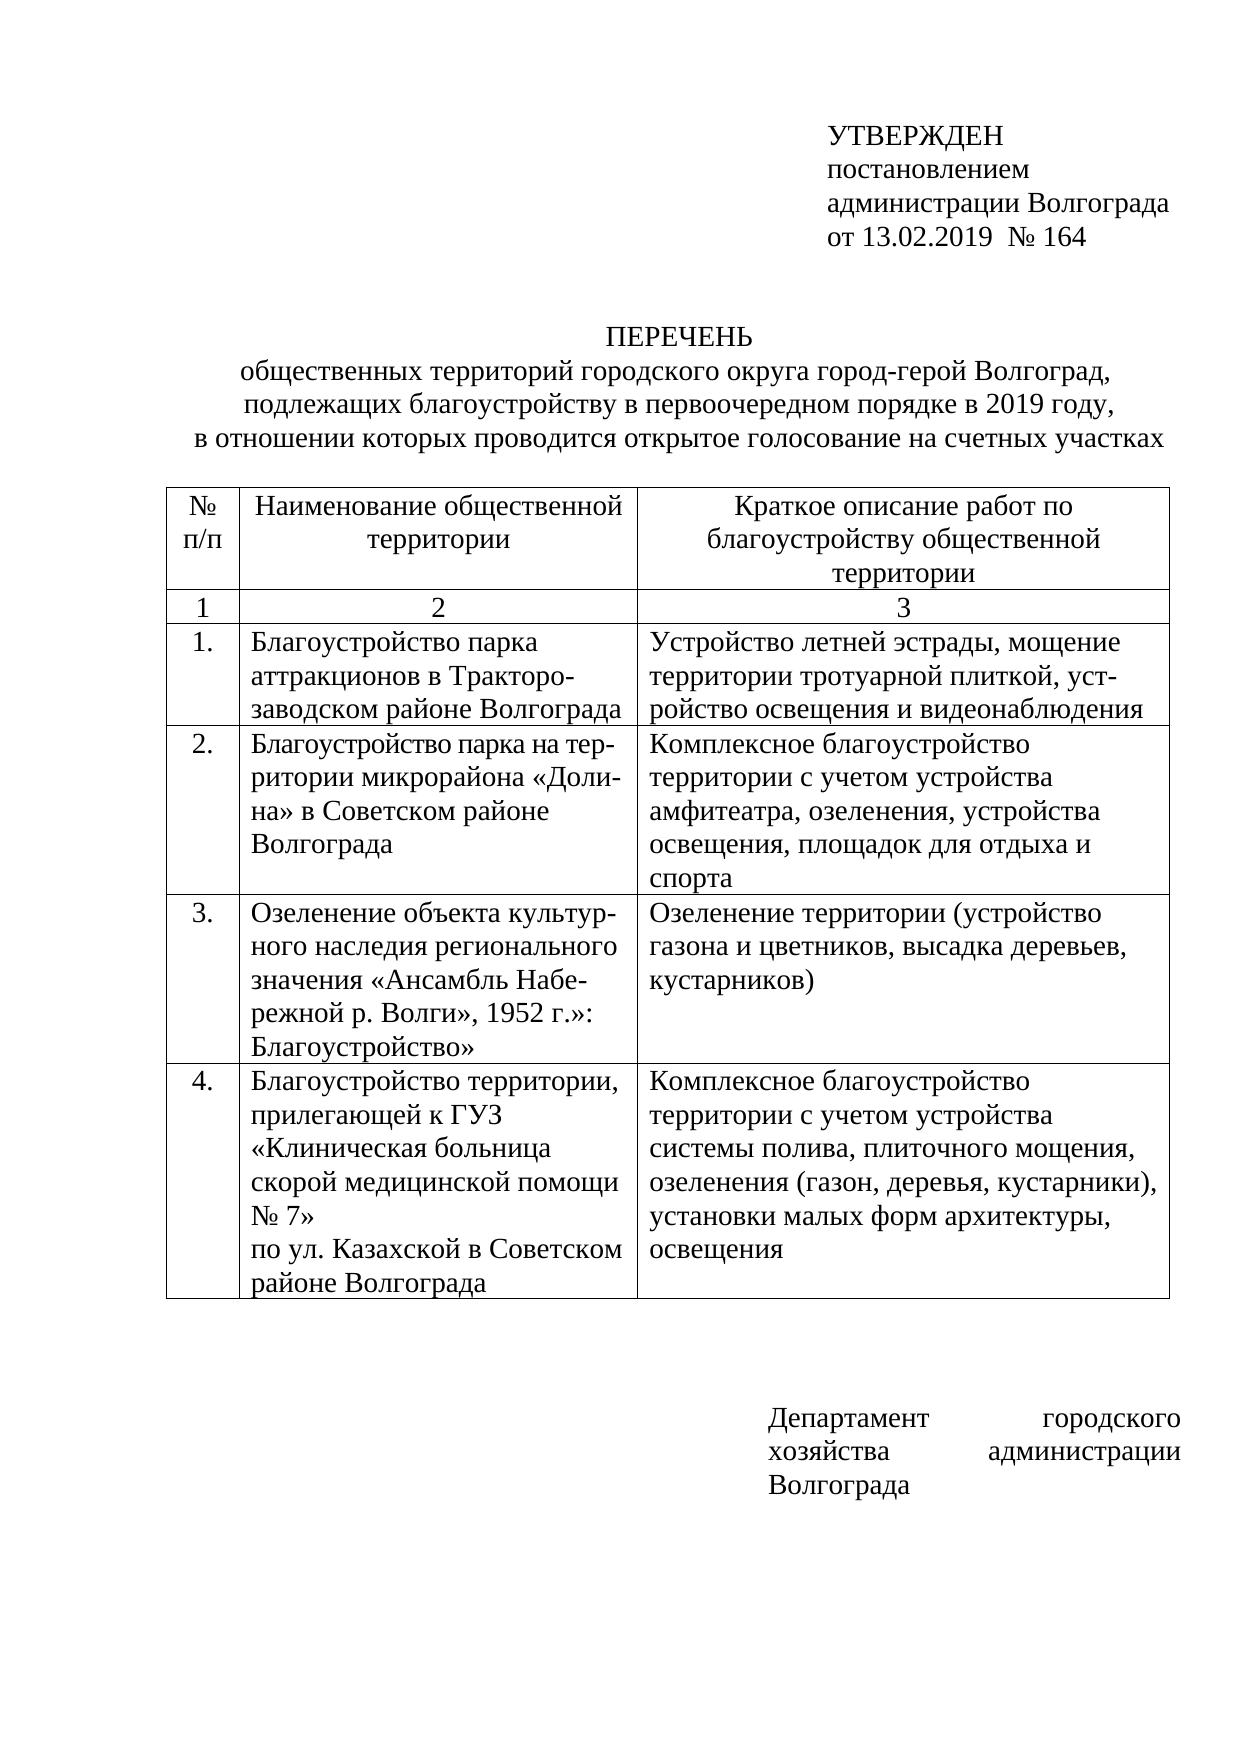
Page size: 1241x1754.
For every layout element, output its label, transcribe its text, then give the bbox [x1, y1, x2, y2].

table_cell Комплексное благоустройство территории с учетом устройства системы полива, плиточного мощения, озеленения (газон, деревья, кустарники), установки малых форм архитектуры, освещения [638, 1064, 1169, 1298]
table_cell 4. [167, 1064, 239, 1298]
table_cell Комплексное благоустройство территории с учетом устройства амфитеатра, озеленения, устройства освещения, площадок для отдыха и спорта [638, 726, 1169, 894]
table_cell 1 [167, 590, 239, 623]
table_header № п/п [167, 488, 239, 589]
table_cell Благоустройство территории, прилегающей к ГУЗ «Клиническая больница скорой медицинской помощи № 7» по ул. Казахской в Советском районе Волгограда [240, 1064, 637, 1298]
table_cell 2 [240, 590, 637, 623]
table_cell 3 [638, 590, 1169, 623]
text администрации Волгограда [827, 185, 1181, 219]
table_cell Благоустройство парка на территории микрорайона «Долина» в Советском районе Волгограда [240, 726, 637, 894]
table_cell Озеленение объекта культурного наследия регионального значения «Ансамбль Набережной р. Волги», 1952 г.»: Благоустройство» [240, 895, 637, 1062]
text постановлением [827, 152, 1181, 185]
table_cell 1. [167, 624, 239, 725]
table_cell Устройство летней эстрады, мощение территории тротуарной плиткой, устройство освещения и видеонаблюдения [638, 624, 1169, 725]
text от 13.02.2019 № 164 [827, 219, 1181, 252]
table_cell 3. [167, 895, 239, 1062]
table_cell Озеленение территории (устройство газона и цветников, высадка деревьев, кустарников) [638, 895, 1169, 1062]
text в отношении которых проводится открытое голосование на счетных участках [177, 420, 1181, 453]
table_header Наименование общественной территории [240, 488, 637, 589]
text УТВЕРЖДЕН [827, 118, 1181, 152]
table_header Краткое описание работ по благоустройству общественной территории [638, 488, 1169, 589]
text Департамент городского хозяйства администрации Волгограда [768, 1400, 1181, 1501]
table_cell Благоустройство парка аттракционов в Тракторозаводском районе Волгограда [240, 624, 637, 725]
text ПЕРЕЧЕНЬ [177, 319, 1181, 353]
table_cell 2. [167, 726, 239, 894]
text общественных территорий городского округа город-герой Волгоград, подлежащих благоустройству в первоочередном порядке в 2019 году, [177, 353, 1181, 420]
